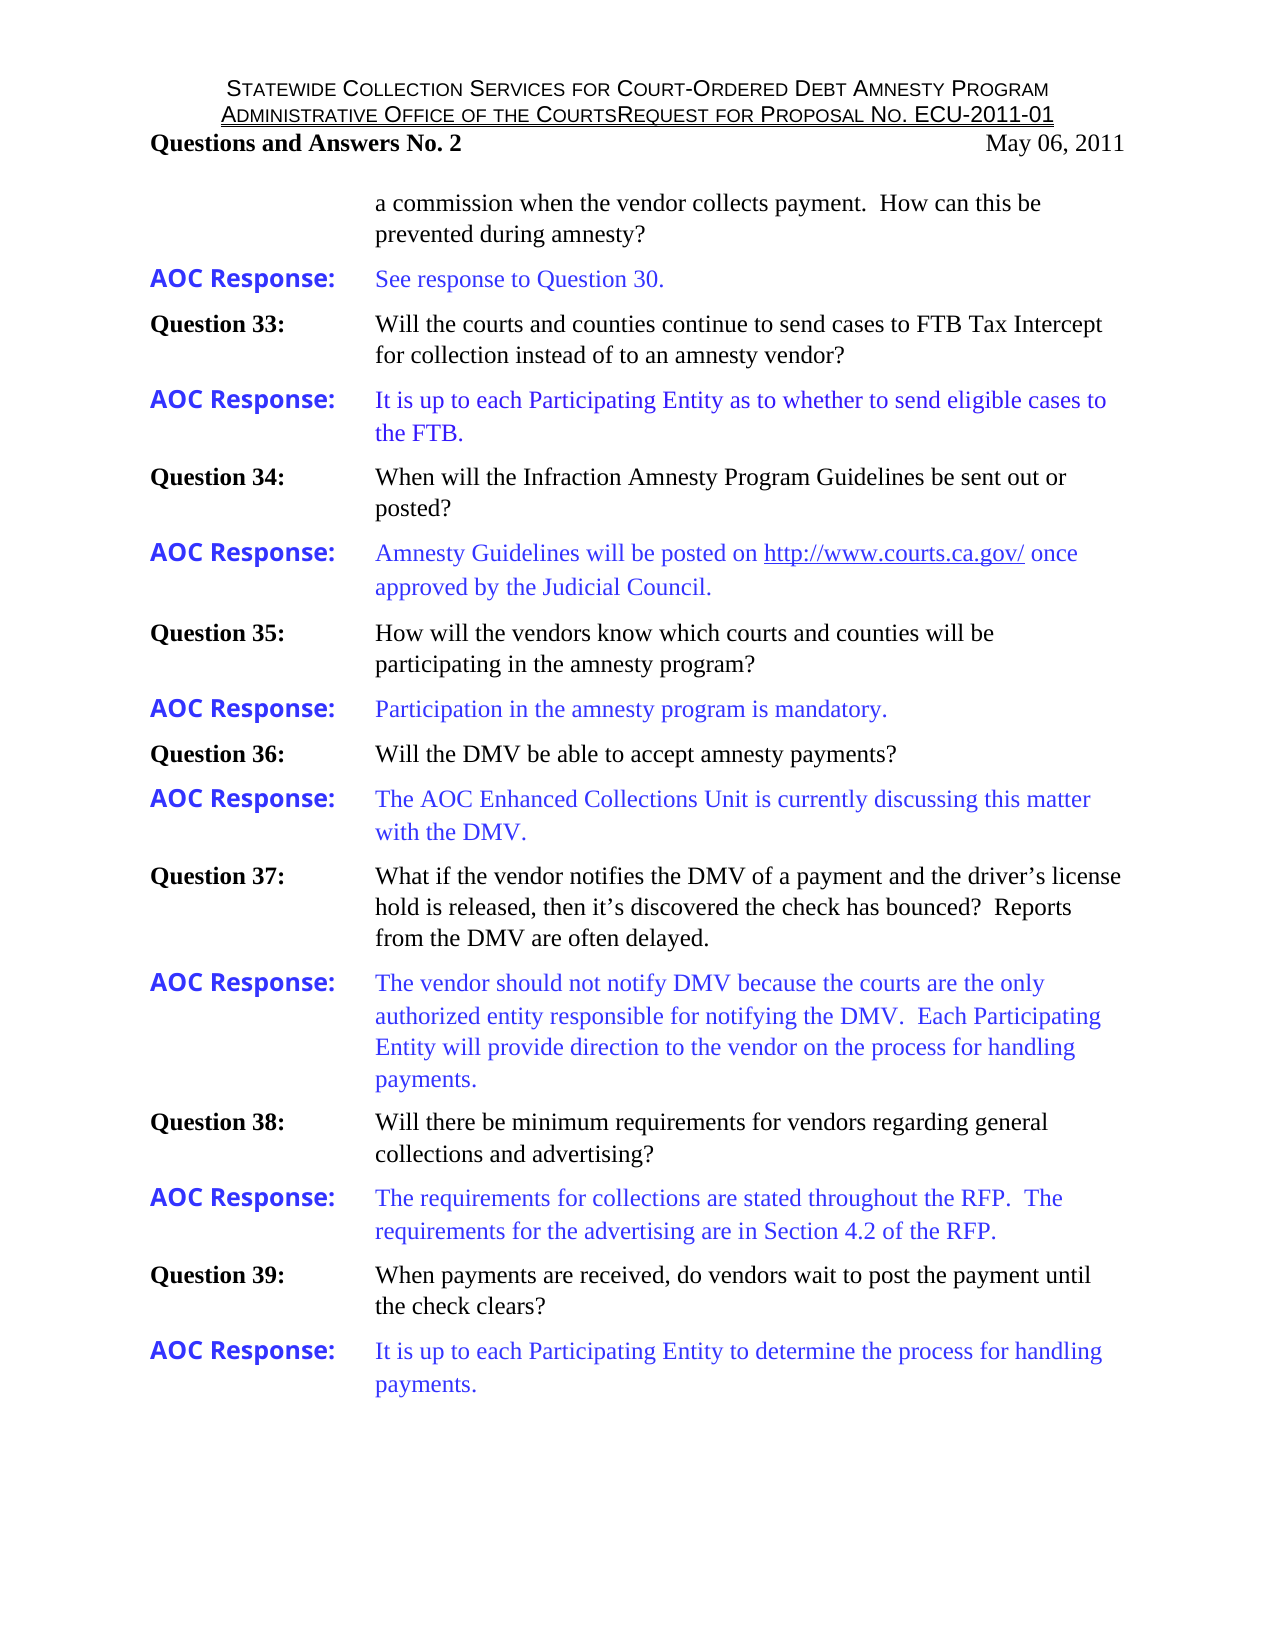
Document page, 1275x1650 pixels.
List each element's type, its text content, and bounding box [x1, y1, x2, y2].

text Question 33: Will the courts and counties continue to send cases to FTB Tax Intercept for collection instead of to an amnesty vendor? [150, 307, 1125, 369]
text Question 39: When payments are received, do vendors wait to post the payment until the check clears? [150, 1258, 1125, 1320]
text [150, 185, 1125, 248]
text AOC Response: See response to Question 30. [150, 260, 1125, 294]
text AOC Response: It is up to each Participating Entity to determine the process for handling payments. [150, 1333, 1125, 1398]
text AOC Response: The AOC Enhanced Collections Unit is currently discussing this matter with the DMV. [150, 781, 1125, 846]
text Question 37: What if the vendor notifies the DMV of a payment and the driver’s license hold is released, then it’s discovered the check has bounced? Reports from the DMV are often delayed. [150, 858, 1125, 952]
text AOC Response: Participation in the amnesty program is mandatory. [150, 690, 1125, 724]
text Question 38: Will there be minimum requirements for vendors regarding general collections and advertising? [150, 1105, 1125, 1167]
text AOC Response: The vendor should not notify DMV because the courts are the only authorized entity responsible for notifying the DMV. Each Participating Entity will provide direction to the vendor on the process for handling payments. [150, 964, 1125, 1092]
text Question 36: Will the DMV be able to accept amnesty payments? [150, 737, 1125, 768]
text Question 34: When will the Infraction Amnesty Program Guidelines be sent out or posted? [150, 459, 1125, 522]
text Question 35: How will the vendors know which courts and counties will be participating in the amnesty program? [150, 615, 1125, 678]
text AOC Response: The requirements for collections are stated throughout the RFP. The requirements for the advertising are in Section 4.2 of the RFP. [150, 1180, 1125, 1245]
text AOC Response: It is up to each Participating Entity as to whether to send eligible cases to the FTB. [150, 382, 1125, 447]
text AOC Response: Amnesty Guidelines will be posted on http://www.courts.ca.gov/ once approved by the Judicial Council. [150, 534, 1125, 603]
